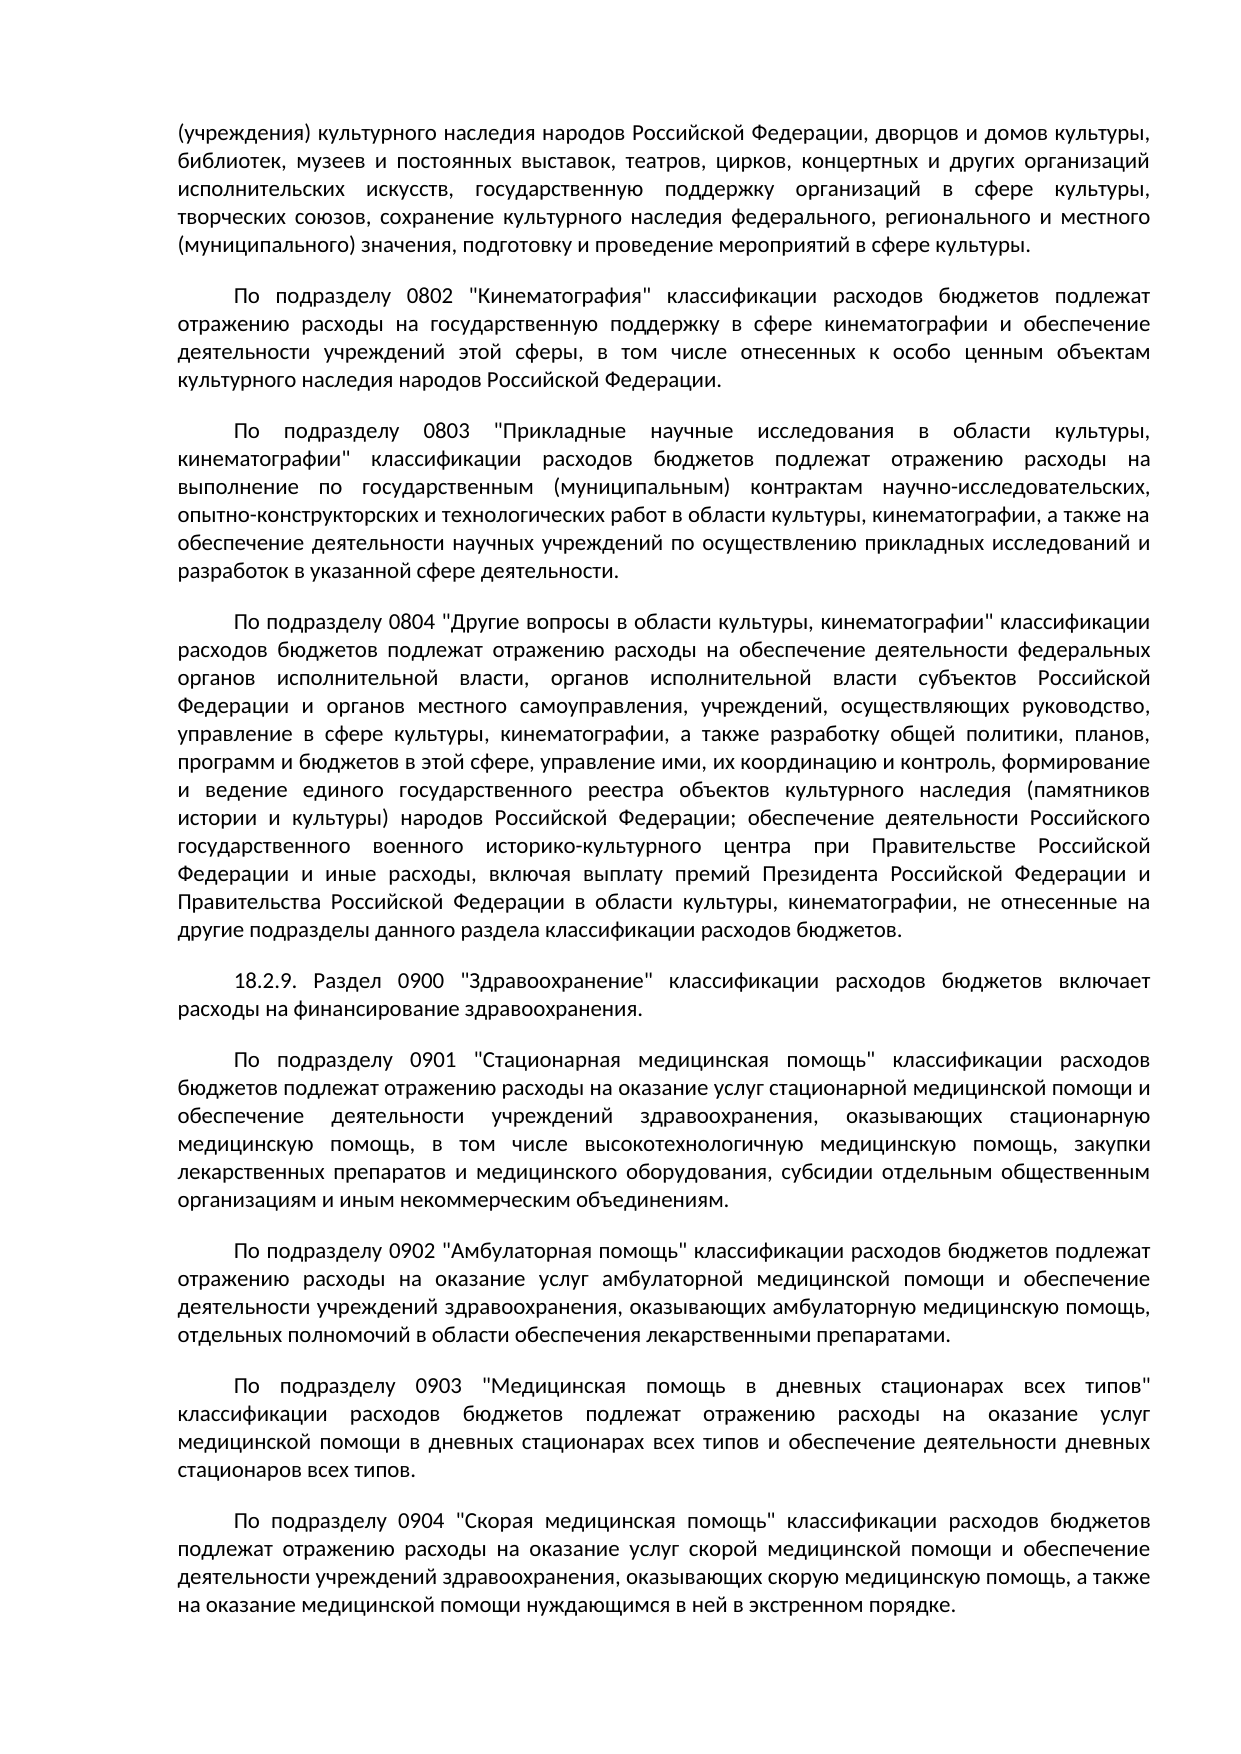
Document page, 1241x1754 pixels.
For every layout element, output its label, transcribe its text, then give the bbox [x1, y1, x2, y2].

text По подразделу 0802 "Кинематография" классификации расходов бюджетов подлежат отражению расходы на государственную поддержку в сфере кинематографии и обеспечение деятельности учреждений этой сферы, в том числе отнесенных к особо ценным объектам культурного наследия народов Российской Федерации. [177, 281, 1152, 393]
text По подразделу 0901 "Стационарная медицинская помощь" классификации расходов бюджетов подлежат отражению расходы на оказание услуг стационарной медицинской помощи и обеспечение деятельности учреждений здравоохранения, оказывающих стационарную медицинскую помощь, в том числе высокотехнологичную медицинскую помощь, закупки лекарственных препаратов и медицинского оборудования, субсидии отдельным общественным организациям и иным некоммерческим объединениям. [177, 1045, 1152, 1213]
text По подразделу 0904 "Скорая медицинская помощь" классификации расходов бюджетов подлежат отражению расходы на оказание услуг скорой медицинской помощи и обеспечение деятельности учреждений здравоохранения, оказывающих скорую медицинскую помощь, а также на оказание медицинской помощи нуждающимся в ней в экстренном порядке. [177, 1506, 1152, 1618]
text По подразделу 0903 "Медицинская помощь в дневных стационарах всех типов" классификации расходов бюджетов подлежат отражению расходы на оказание услуг медицинской помощи в дневных стационарах всех типов и обеспечение деятельности дневных стационаров всех типов. [177, 1371, 1152, 1483]
text По подразделу 0804 "Другие вопросы в области культуры, кинематографии" классификации расходов бюджетов подлежат отражению расходы на обеспечение деятельности федеральных органов исполнительной власти, органов исполнительной власти субъектов Российской Федерации и органов местного самоуправления, учреждений, осуществляющих руководство, управление в сфере культуры, кинематографии, а также разработку общей политики, планов, программ и бюджетов в этой сфере, управление ими, их координацию и контроль, формирование и ведение единого государственного реестра объектов культурного наследия (памятников истории и культуры) народов Российской Федерации; обеспечение деятельности Российского государственного военного историко-культурного центра при Правительстве Российской Федерации и иные расходы, включая выплату премий Президента Российской Федерации и Правительства Российской Федерации в области культуры, кинематографии, не отнесенные на другие подразделы данного раздела классификации расходов бюджетов. [177, 607, 1152, 943]
text 18.2.9. Раздел 0900 "Здравоохранение" классификации расходов бюджетов включает расходы на финансирование здравоохранения. [177, 966, 1152, 1022]
text По подразделу 0803 "Прикладные научные исследования в области культуры, кинематографии" классификации расходов бюджетов подлежат отражению расходы на выполнение по государственным (муниципальным) контрактам научно-исследовательских, опытно-конструкторских и технологических работ в области культуры, кинематографии, а также на обеспечение деятельности научных учреждений по осуществлению прикладных исследований и разработок в указанной сфере деятельности. [177, 416, 1152, 584]
text По подразделу 0902 "Амбулаторная помощь" классификации расходов бюджетов подлежат отражению расходы на оказание услуг амбулаторной медицинской помощи и обеспечение деятельности учреждений здравоохранения, оказывающих амбулаторную медицинскую помощь, отдельных полномочий в области обеспечения лекарственными препаратами. [177, 1236, 1152, 1348]
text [177, 118, 1152, 258]
